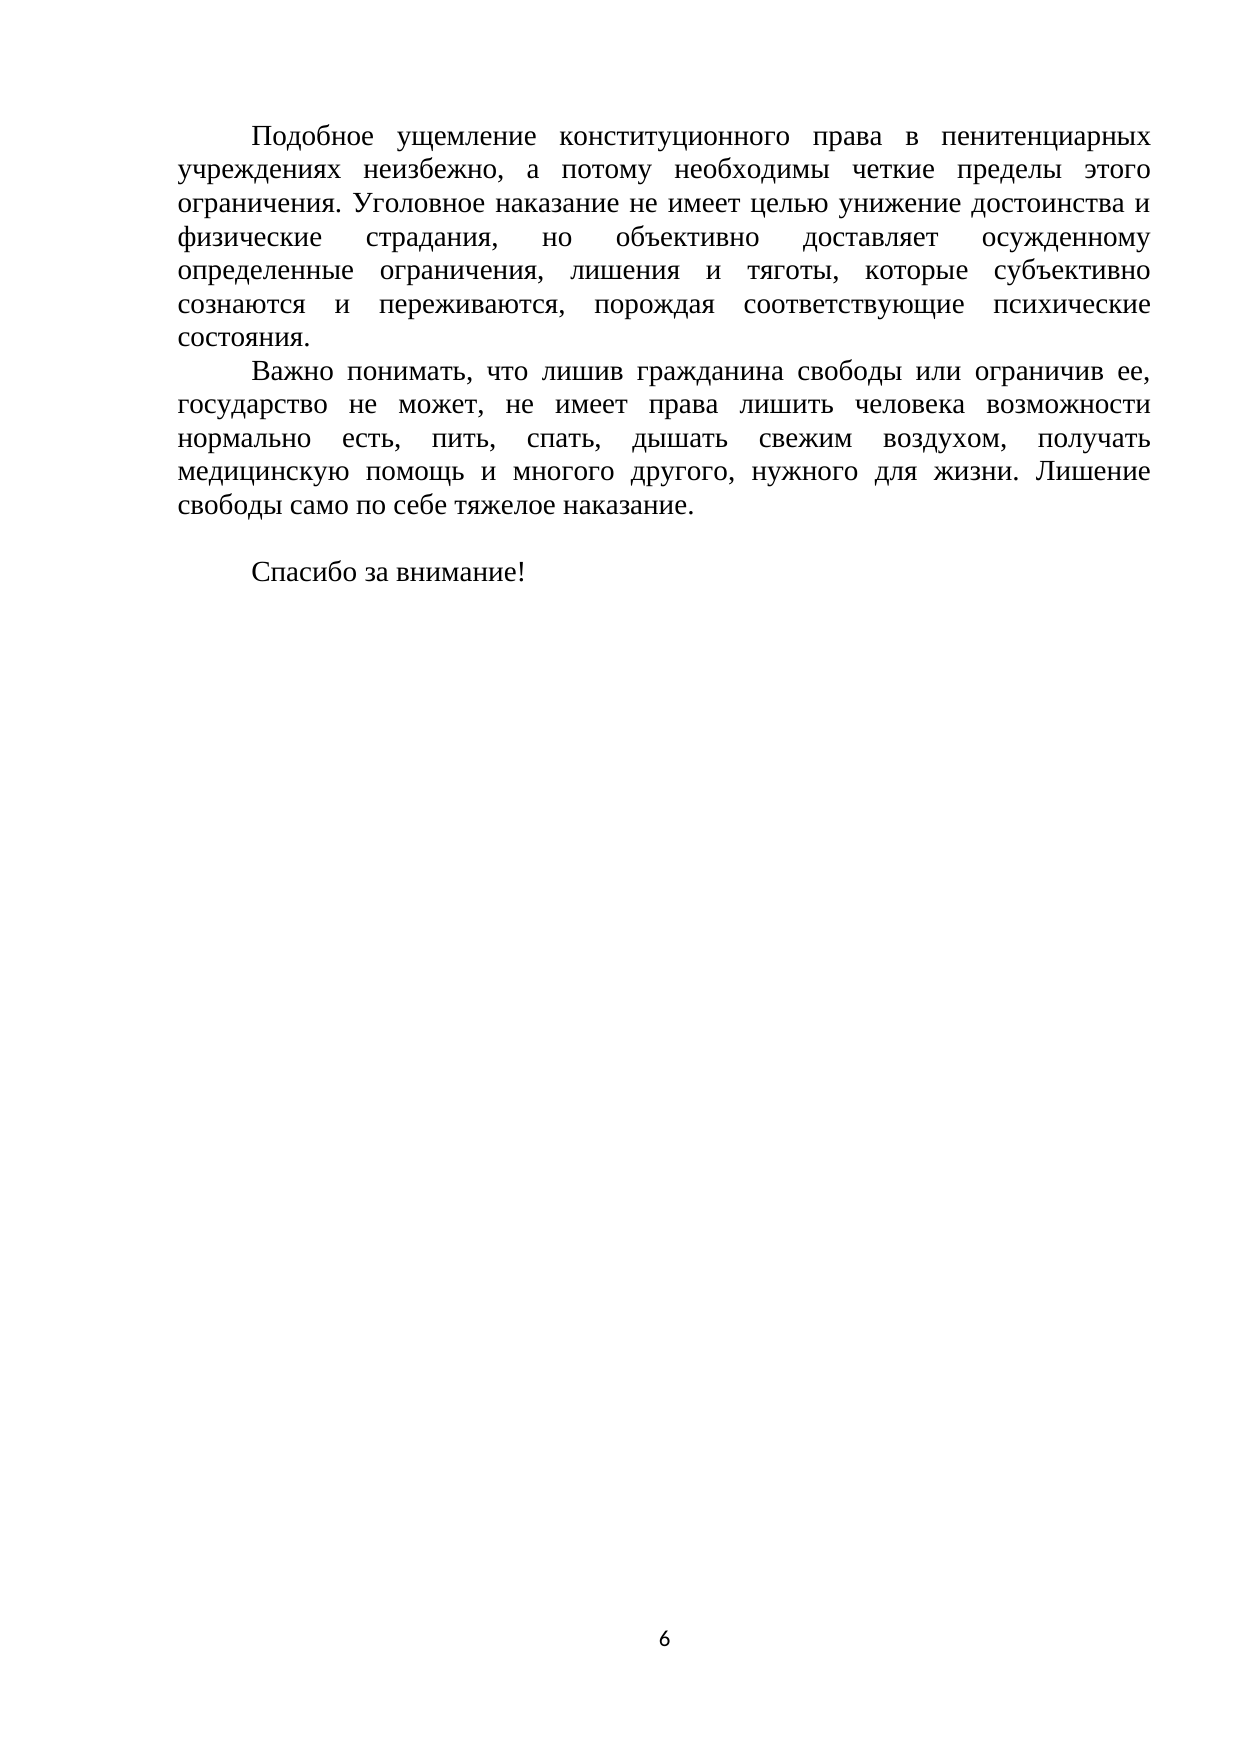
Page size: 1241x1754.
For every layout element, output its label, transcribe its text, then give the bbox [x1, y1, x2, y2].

text Спасибо за внимание! [177, 554, 1152, 588]
text Подобное ущемление конституционного права в пенитенциарных учреждениях неизбежно, а потому необходимы четкие пределы этого ограничения. Уголовное наказание не имеет целью унижение достоинства и физические страдания, но объективно доставляет осужденному определенные ограничения, лишения и тяготы, которые субъективно сознаются и переживаются, порождая соответствующие психические состояния. [177, 118, 1152, 353]
text Важно понимать, что лишив гражданина свободы или ограничив ее, государство не может, не имеет права лишить человека возможности нормально есть, пить, спать, дышать свежим воздухом, получать медицинскую помощь и многого другого, нужного для жизни. Лишение свободы само по себе тяжелое наказание. [177, 353, 1152, 521]
